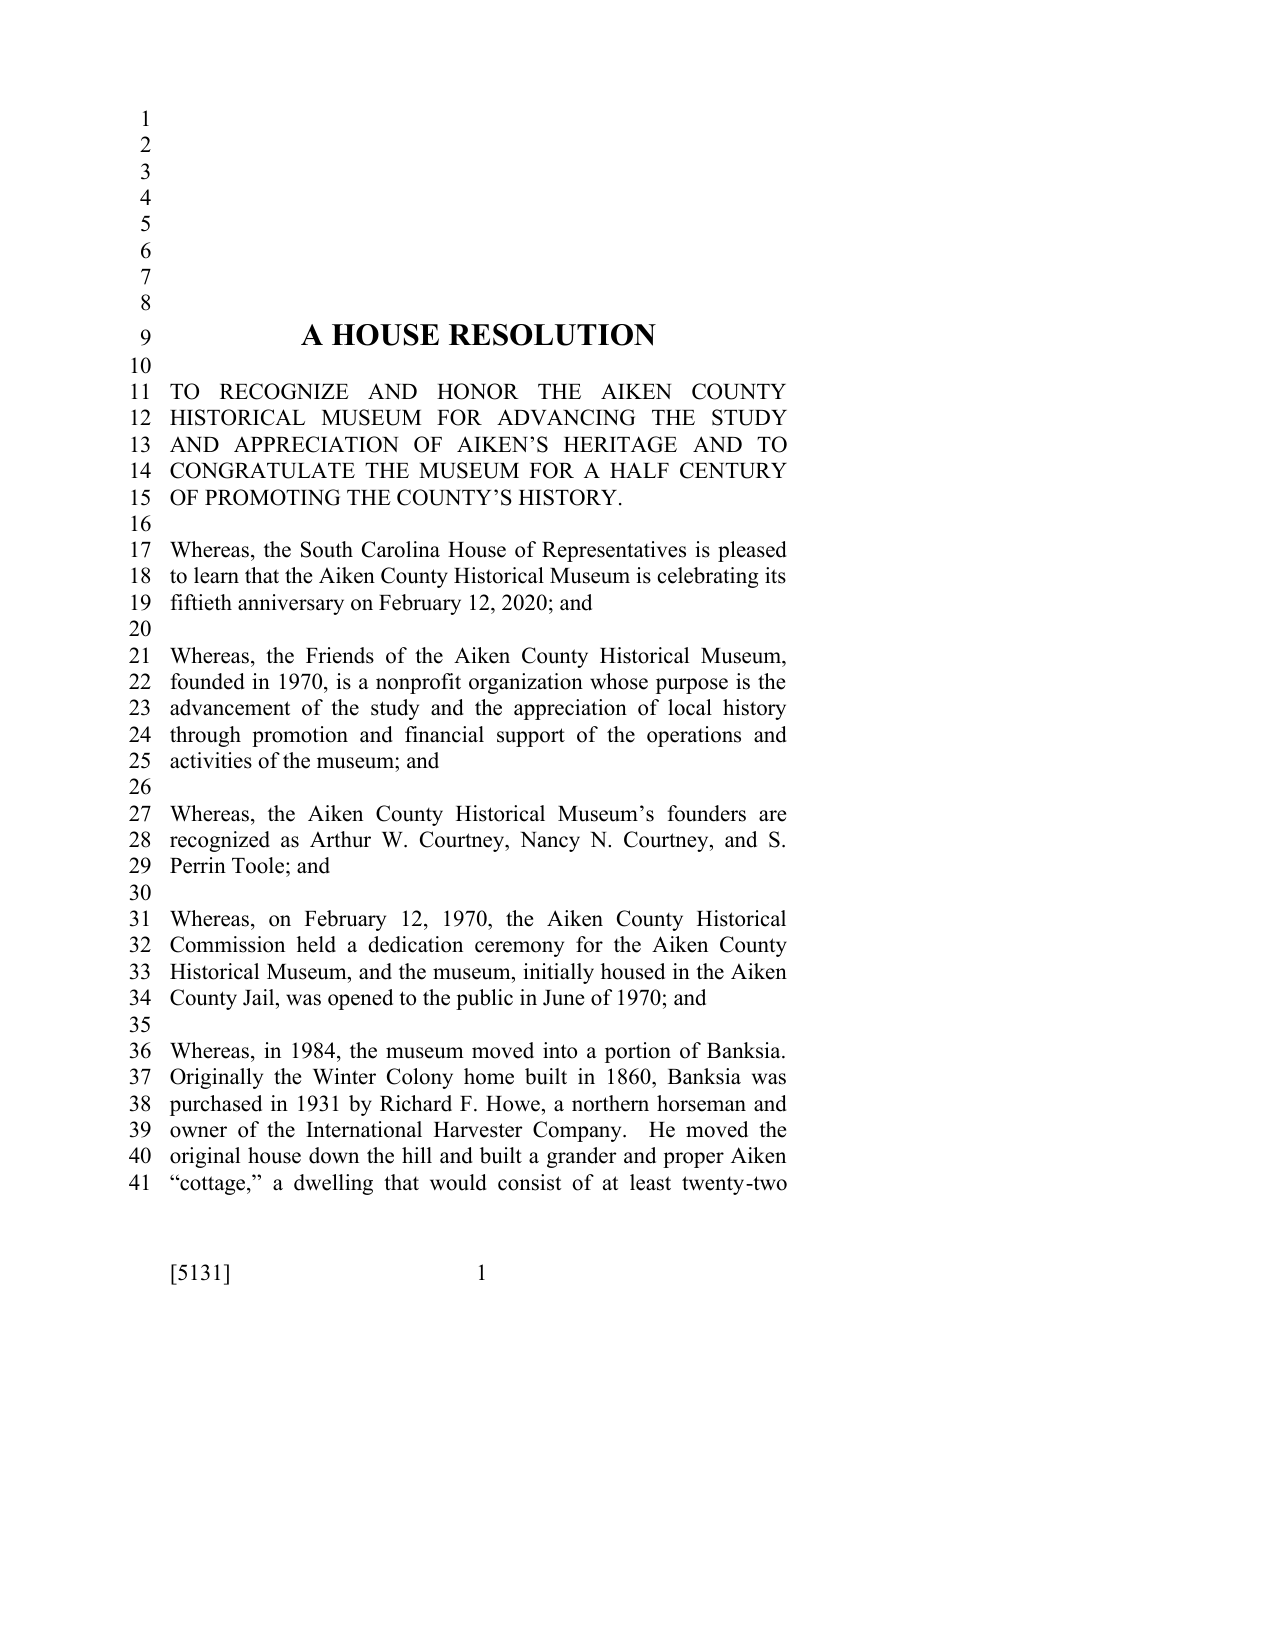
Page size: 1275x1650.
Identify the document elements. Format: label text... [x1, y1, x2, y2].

text Whereas, the South Carolina House of Representatives is pleased to learn that the Aiken County Historical Museum is celebrating its fiftieth anniversary on February 12, 2020; and [169, 536, 787, 615]
text Whereas, the Aiken County Historical Museum’s founders are recognized as Arthur W. Courtney, Nancy N. Courtney, and S. Perrin Toole; and [169, 800, 787, 879]
text Whereas, the Friends of the Aiken County Historical Museum, founded in 1970, is a nonprofit organization whose purpose is the advancement of the study and the appreciation of local history through promotion and financial support of the operations and activities of the museum; and [169, 642, 787, 773]
text TO RECOGNIZE AND HONOR THE AIKEN COUNTY HISTORICAL MUSEUM FOR ADVANCING THE STUDY AND APPRECIATION OF AIKEN’S HERITAGE AND TO CONGRATULATE THE MUSEUM FOR A HALF CENTURY OF PROMOTING THE COUNTY’S HISTORY. [169, 378, 787, 510]
text Whereas, on February 12, 1970, the Aiken County Historical Commission held a dedication ceremony for the Aiken County Historical Museum, and the museum, initially housed in the Aiken County Jail, was opened to the public in June of 1970; and [169, 905, 787, 1011]
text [169, 1037, 787, 1195]
text A HOUSE RESOLUTION [169, 316, 787, 352]
